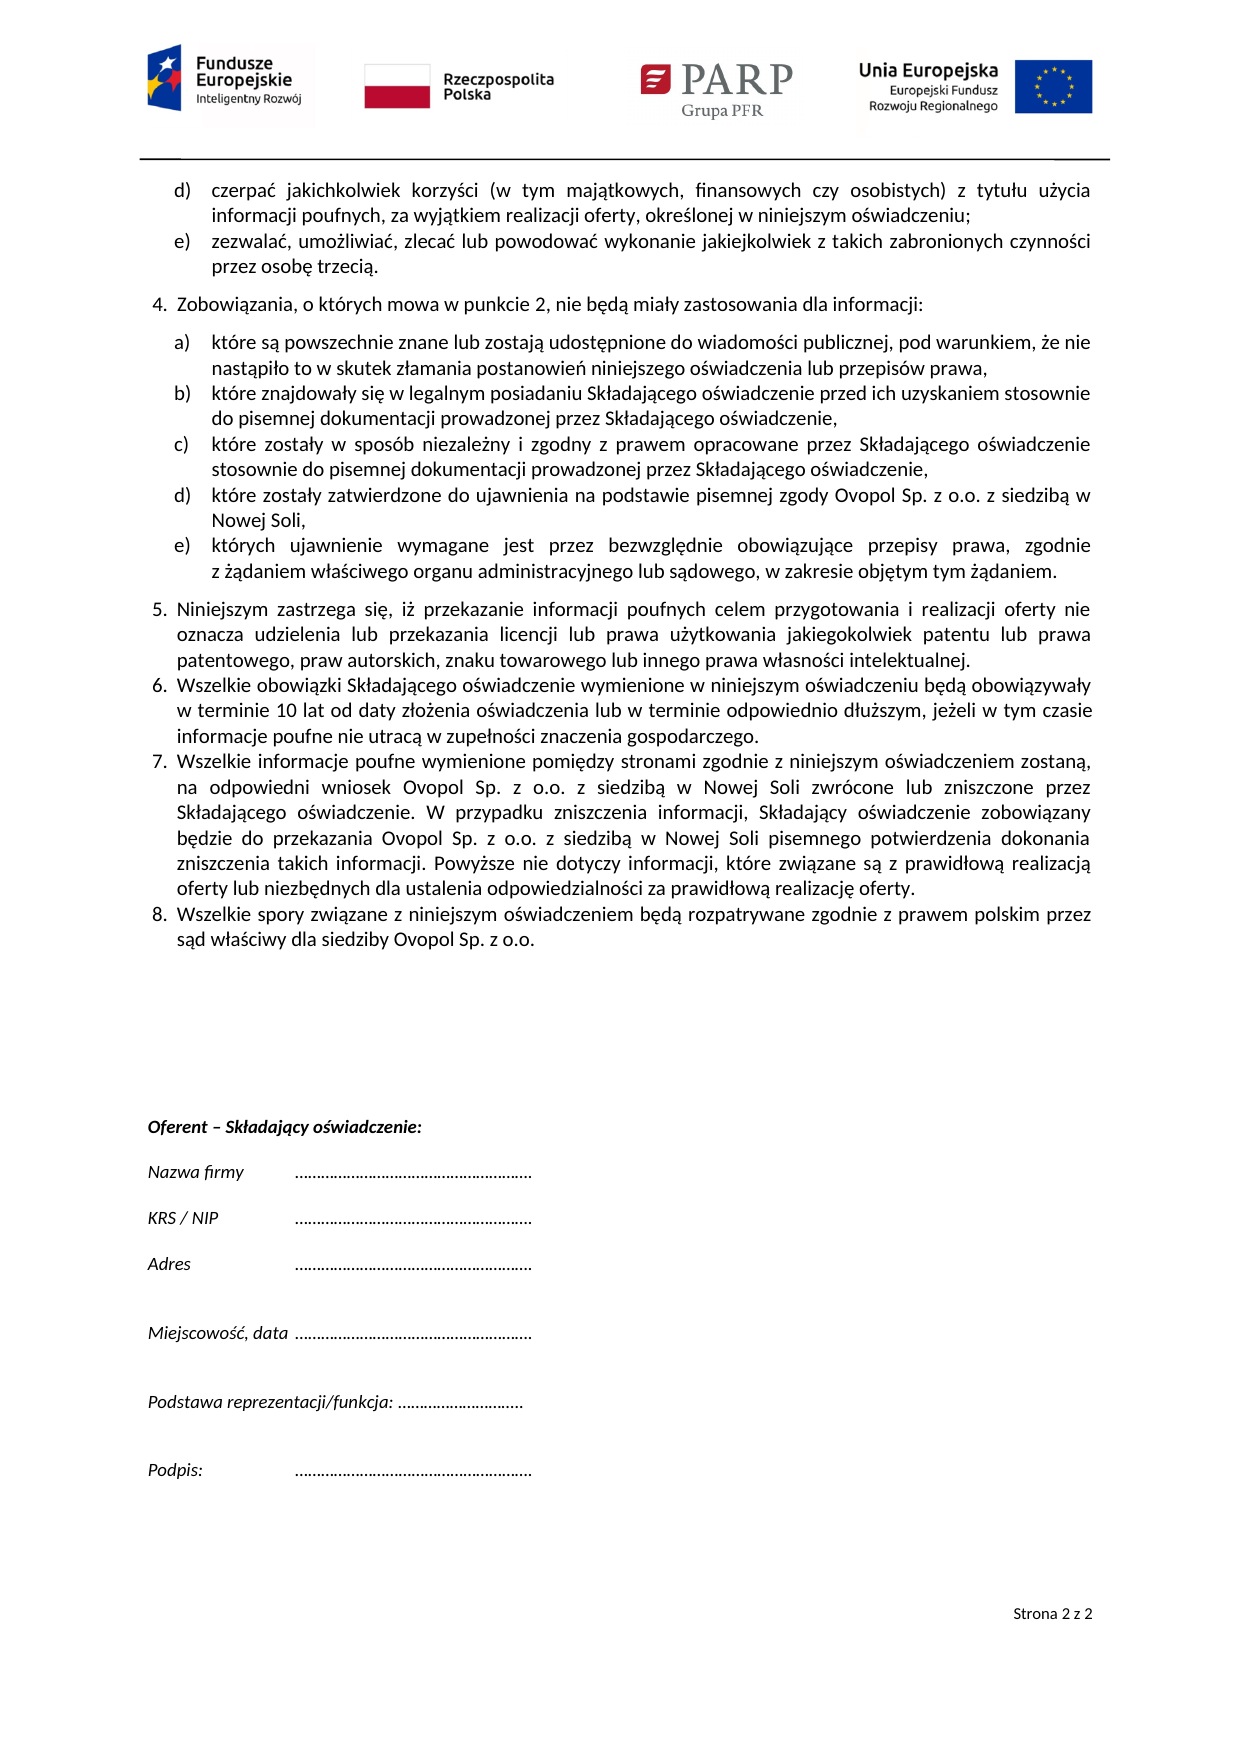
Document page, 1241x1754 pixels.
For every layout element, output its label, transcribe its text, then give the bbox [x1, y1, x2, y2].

list które znajdowały się w legalnym posiadaniu Składającego oświadczenie przed ich uzyskaniem stosownie do pisemnej dokumentacji prowadzonej przez Składającego oświadczenie, [174, 380, 1092, 431]
list których ujawnienie wymagane jest przez bezwzględnie obowiązujące przepisy prawa, zgodnie z żądaniem właściwego organu administracyjnego lub sądowego, w zakresie objętym tym żądaniem. [174, 533, 1092, 583]
list Niniejszym zastrzega się, iż przekazanie informacji poufnych celem przygotowania i realizacji oferty nie oznacza udzielenia lub przekazania licencji lub prawa użytkowania jakiegokolwiek patentu lub prawa patentowego, praw autorskich, znaku towarowego lub innego prawa własności intelektualnej. [152, 596, 1092, 672]
text Miejscowość, data ………………………………………………. [148, 1321, 1092, 1344]
list które zostały zatwierdzone do ujawnienia na podstawie pisemnej zgody Ovopol Sp. z o.o. z siedzibą w Nowej Soli, [174, 482, 1092, 533]
list Wszelkie obowiązki Składającego oświadczenie wymienione w niniejszym oświadczeniu będą obowiązywały w terminie 10 lat od daty złożenia oświadczenia lub w terminie odpowiednio dłuższym, jeżeli w tym czasie informacje poufne nie utracą w zupełności znaczenia gospodarczego. [152, 672, 1092, 748]
picture [147, 37, 571, 128]
text Podstawa reprezentacji/funkcja: ……………………….. [148, 1390, 1092, 1413]
text KRS / NIP ………………………………………………. [148, 1206, 1092, 1229]
list czerpać jakichkolwiek korzyści (w tym majątkowych, finansowych czy osobistych) z tytułu użycia informacji poufnych, za wyjątkiem realizacji oferty, określonej w niniejszym oświadczeniu; [174, 177, 1092, 228]
picture [851, 47, 1093, 138]
list które zostały w sposób niezależny i zgodny z prawem opracowane przez Składającego oświadczenie stosownie do pisemnej dokumentacji prowadzonej przez Składającego oświadczenie, [174, 431, 1092, 482]
list zezwalać, umożliwiać, zlecać lub powodować wykonanie jakiejkolwiek z takich zabronionych czynności przez osobę trzecią. [174, 228, 1092, 279]
list które są powszechnie znane lub zostają udostępnione do wiadomości publicznej, pod warunkiem, że nie nastąpiło to w skutek złamania postanowień niniejszego oświadczenia lub przepisów prawa, [174, 329, 1092, 380]
list Wszelkie informacje poufne wymienione pomiędzy stronami zgodnie z niniejszym oświadczeniem zostaną, na odpowiedni wniosek Ovopol Sp. z o.o. z siedzibą w Nowej Soli zwrócone lub zniszczone przez Składającego oświadczenie. W przypadku zniszczenia informacji, Składający oświadczenie zobowiązany będzie do przekazania Ovopol Sp. z o.o. z siedzibą w Nowej Soli pisemnego potwierdzenia dokonania zniszczenia takich informacji. Powyższe nie dotyczy informacji, które związane są z prawidłową realizacją oferty lub niezbędnych dla ustalenia odpowiedzialności za prawidłową realizację oferty. [152, 748, 1092, 901]
text Oferent – Składający oświadczenie: [148, 1115, 1092, 1138]
picture [625, 47, 804, 126]
text Adres ………………………………………………. [148, 1252, 1092, 1275]
text Podpis: ………………………………………………. [148, 1458, 1092, 1481]
list Zobowiązania, o których mowa w punkcie 3, nie będą miały zastosowania dla informacji: [152, 291, 1092, 317]
text Nazwa firmy ………………………………………………. [148, 1161, 1092, 1183]
list Wszelkie spory związane z niniejszym oświadczeniem będą rozpatrywane zgodnie z prawem polskim przez sąd właściwy dla siedziby Ovopol Sp. z o.o. [152, 901, 1092, 952]
